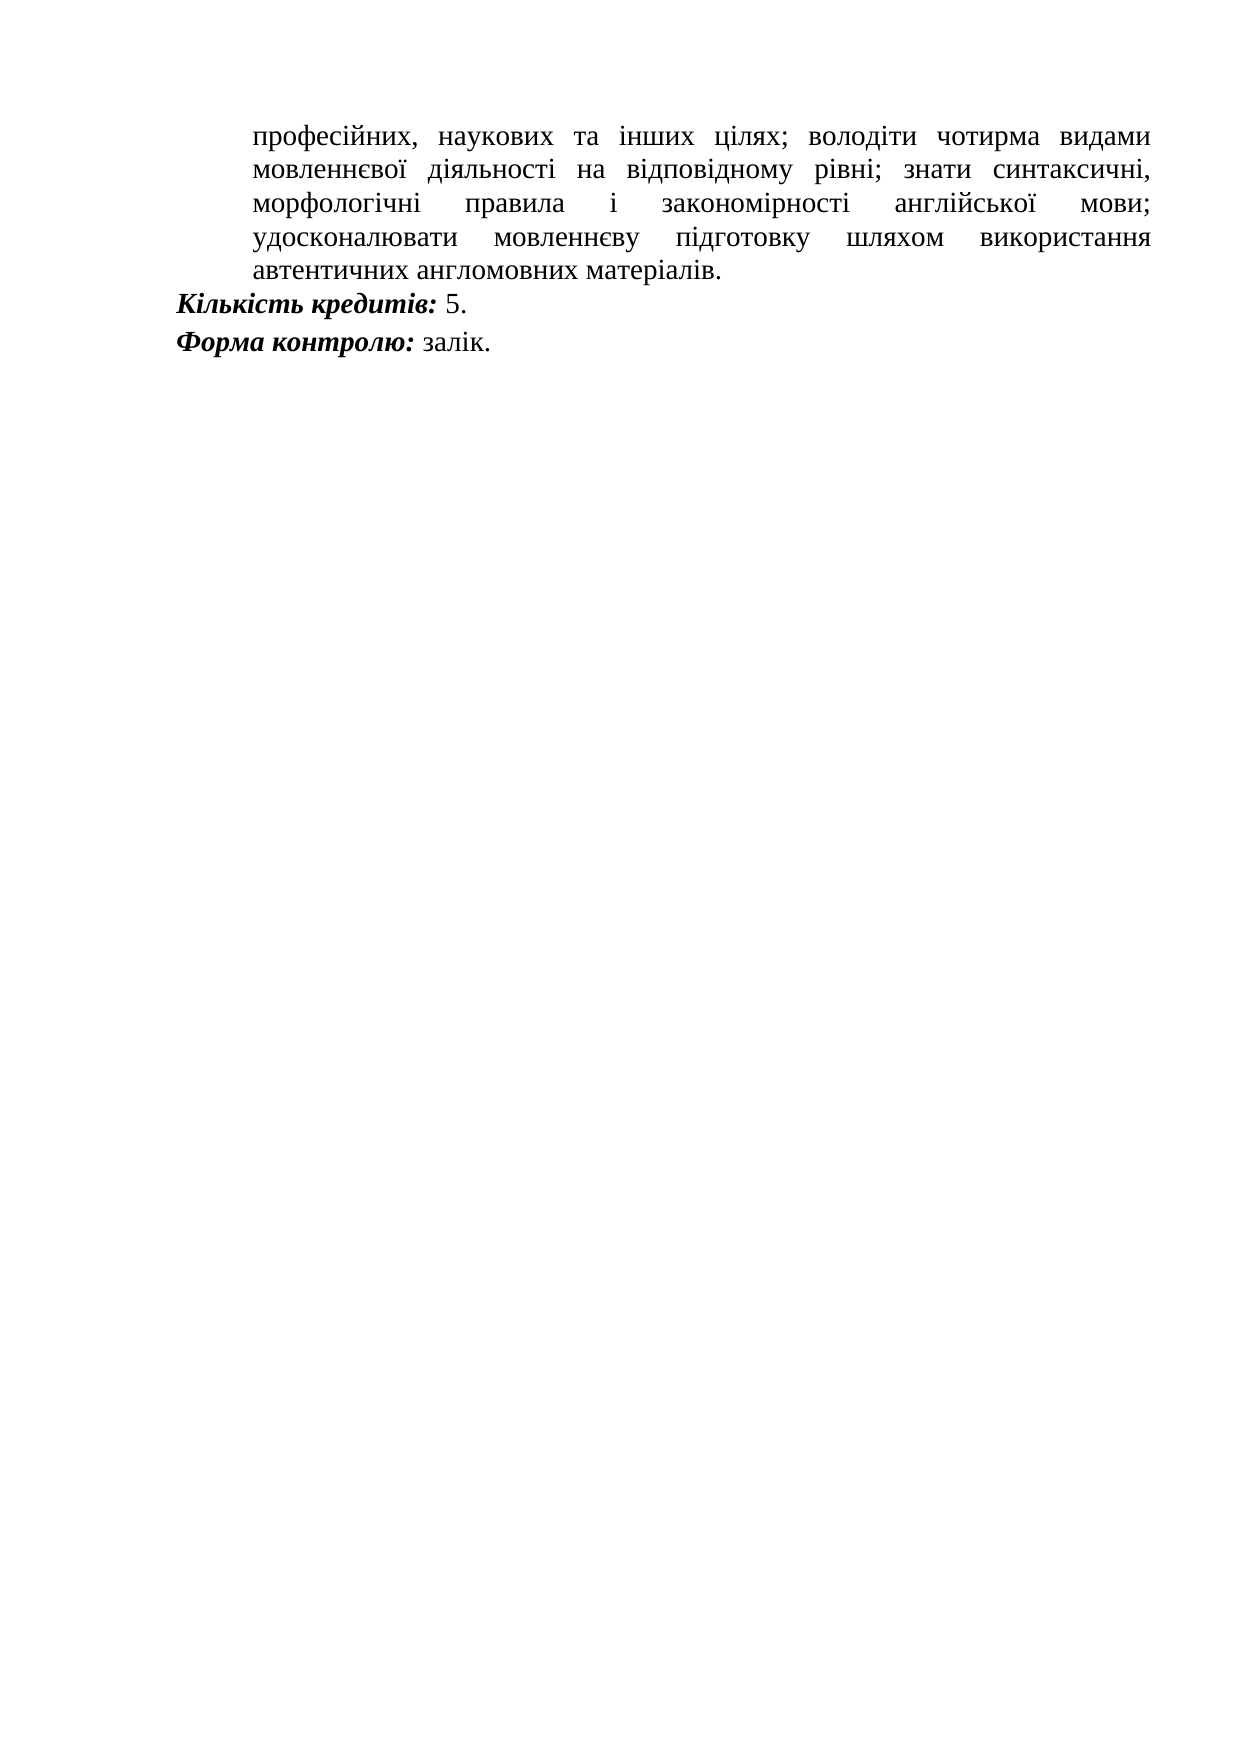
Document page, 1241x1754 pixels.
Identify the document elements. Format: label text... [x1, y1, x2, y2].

text Форма контролю: залік. [176, 324, 1152, 358]
text Кількість кредитів: 5. [176, 286, 1152, 319]
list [215, 118, 1152, 286]
